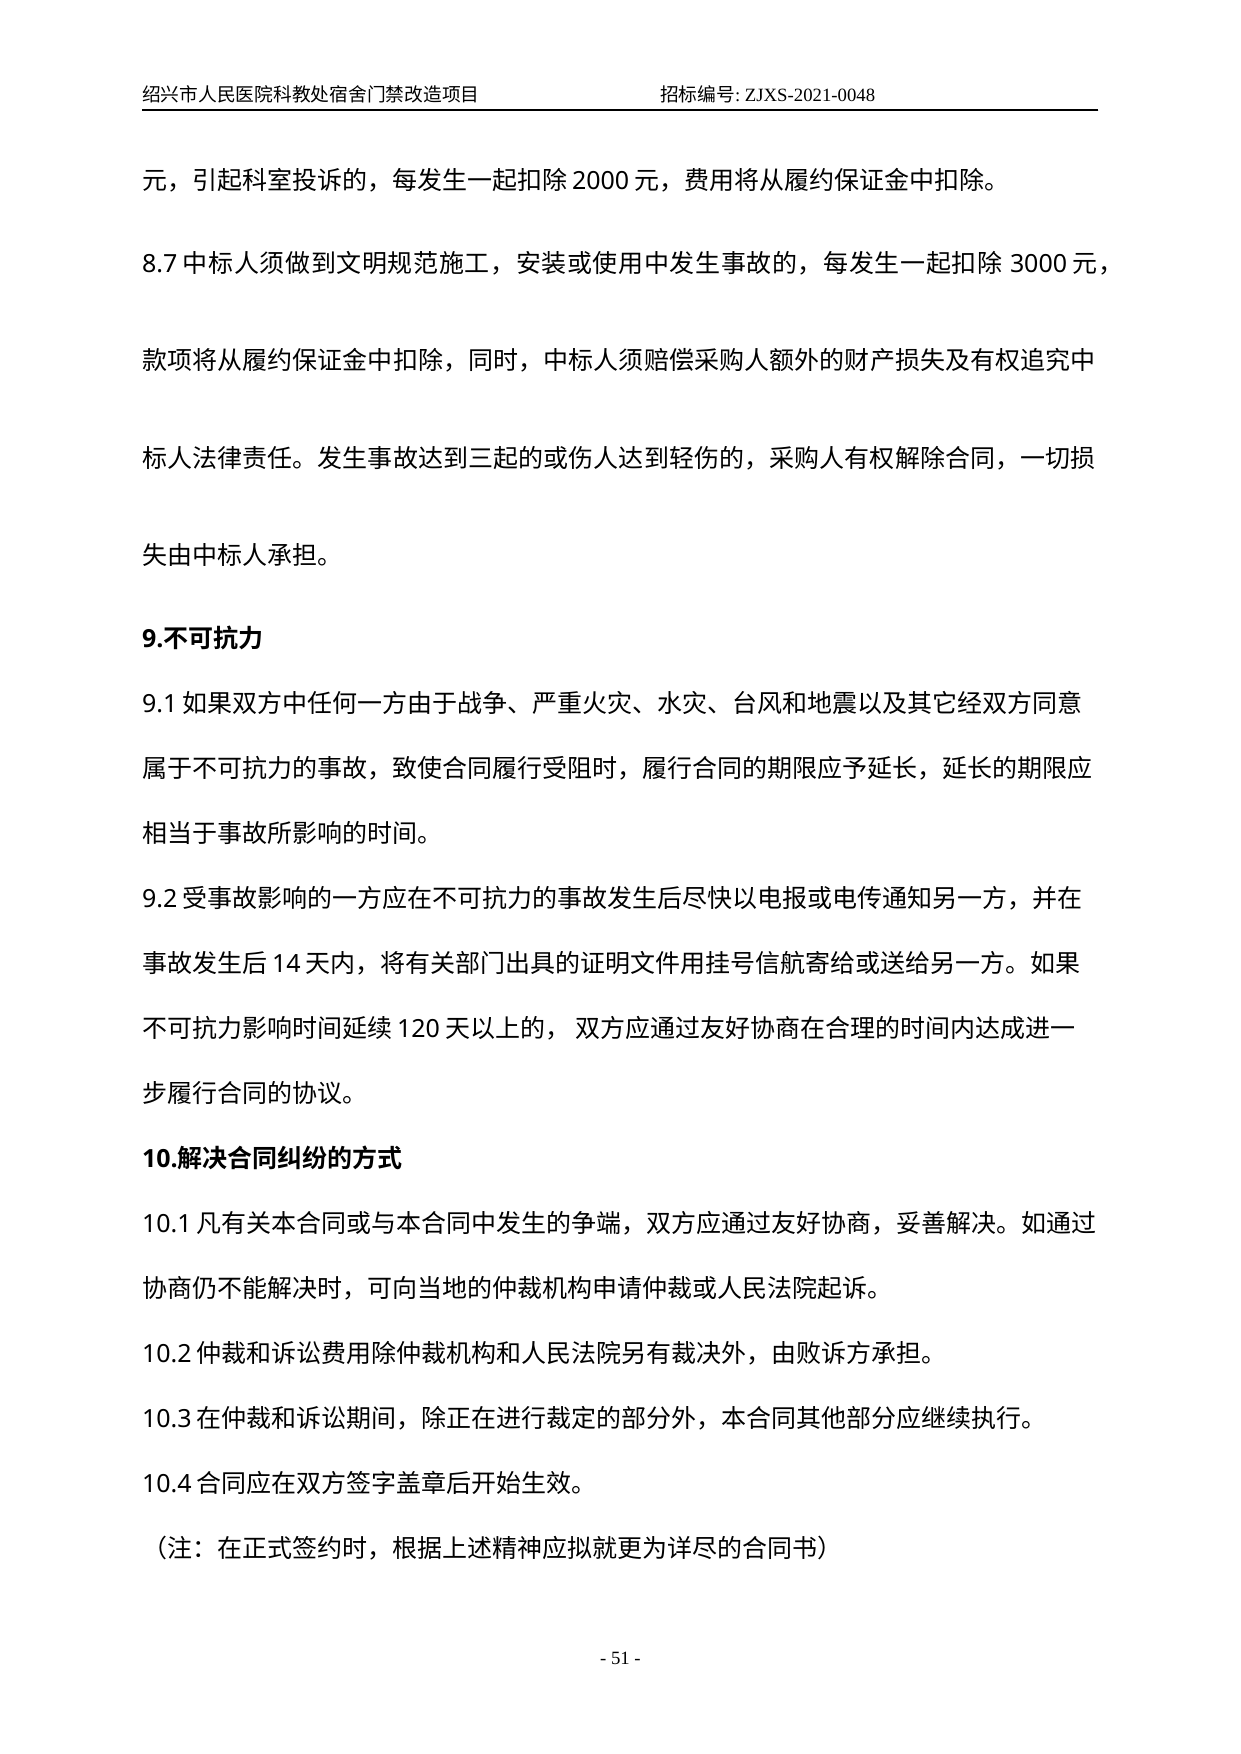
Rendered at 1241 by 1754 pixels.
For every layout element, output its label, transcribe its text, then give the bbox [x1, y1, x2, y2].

list 10.2仲裁和诉讼费用除仲裁机构和人民法院另有裁决外，由败诉方承担。 [142, 1319, 1098, 1384]
text 8.7中标人须做到文明规范施工，安装或使用中发生事故的，每发生一起扣除3000元，款项将从履约保证金中扣除，同时，中标人须赔偿采购人额外的财产损失及有权追究中标人法律责任。发生事故达到三起的或伤人达到轻伤的，采购人有权解除合同，一切损失由中标人承担。 [142, 229, 1098, 586]
text 9.不可抗力 [142, 604, 1098, 669]
list 9.2受事故影响的一方应在不可抗力的事故发生后尽快以电报或电传通知另一方，并在事故发生后14天内，将有关部门出具的证明文件用挂号信航寄给或送给另一方。如果不可抗力影响时间延续120天以上的， 双方应通过友好协商在合理的时间内达成进一步履行合同的协议。 [142, 864, 1098, 1124]
list 9.1如果双方中任何一方由于战争、严重火灾、水灾、台风和地震以及其它经双方同意属于不可抗力的事故，致使合同履行受阻时，履行合同的期限应予延长，延长的期限应相当于事故所影响的时间。 [142, 669, 1098, 864]
text （注：在正式签约时，根据上述精神应拟就更为详尽的合同书） [142, 1514, 1098, 1579]
list 10.3在仲裁和诉讼期间，除正在进行裁定的部分外，本合同其他部分应继续执行。 [142, 1384, 1098, 1449]
text 10.4合同应在双方签字盖章后开始生效。 [142, 1449, 1098, 1514]
list 10.1凡有关本合同或与本合同中发生的争端，双方应通过友好协商，妥善解决。如通过协商仍不能解决时，可向当地的仲裁机构申请仲裁或人民法院起诉。 [142, 1189, 1098, 1319]
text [142, 146, 1098, 211]
text 10.解决合同纠纷的方式 [142, 1124, 1098, 1189]
